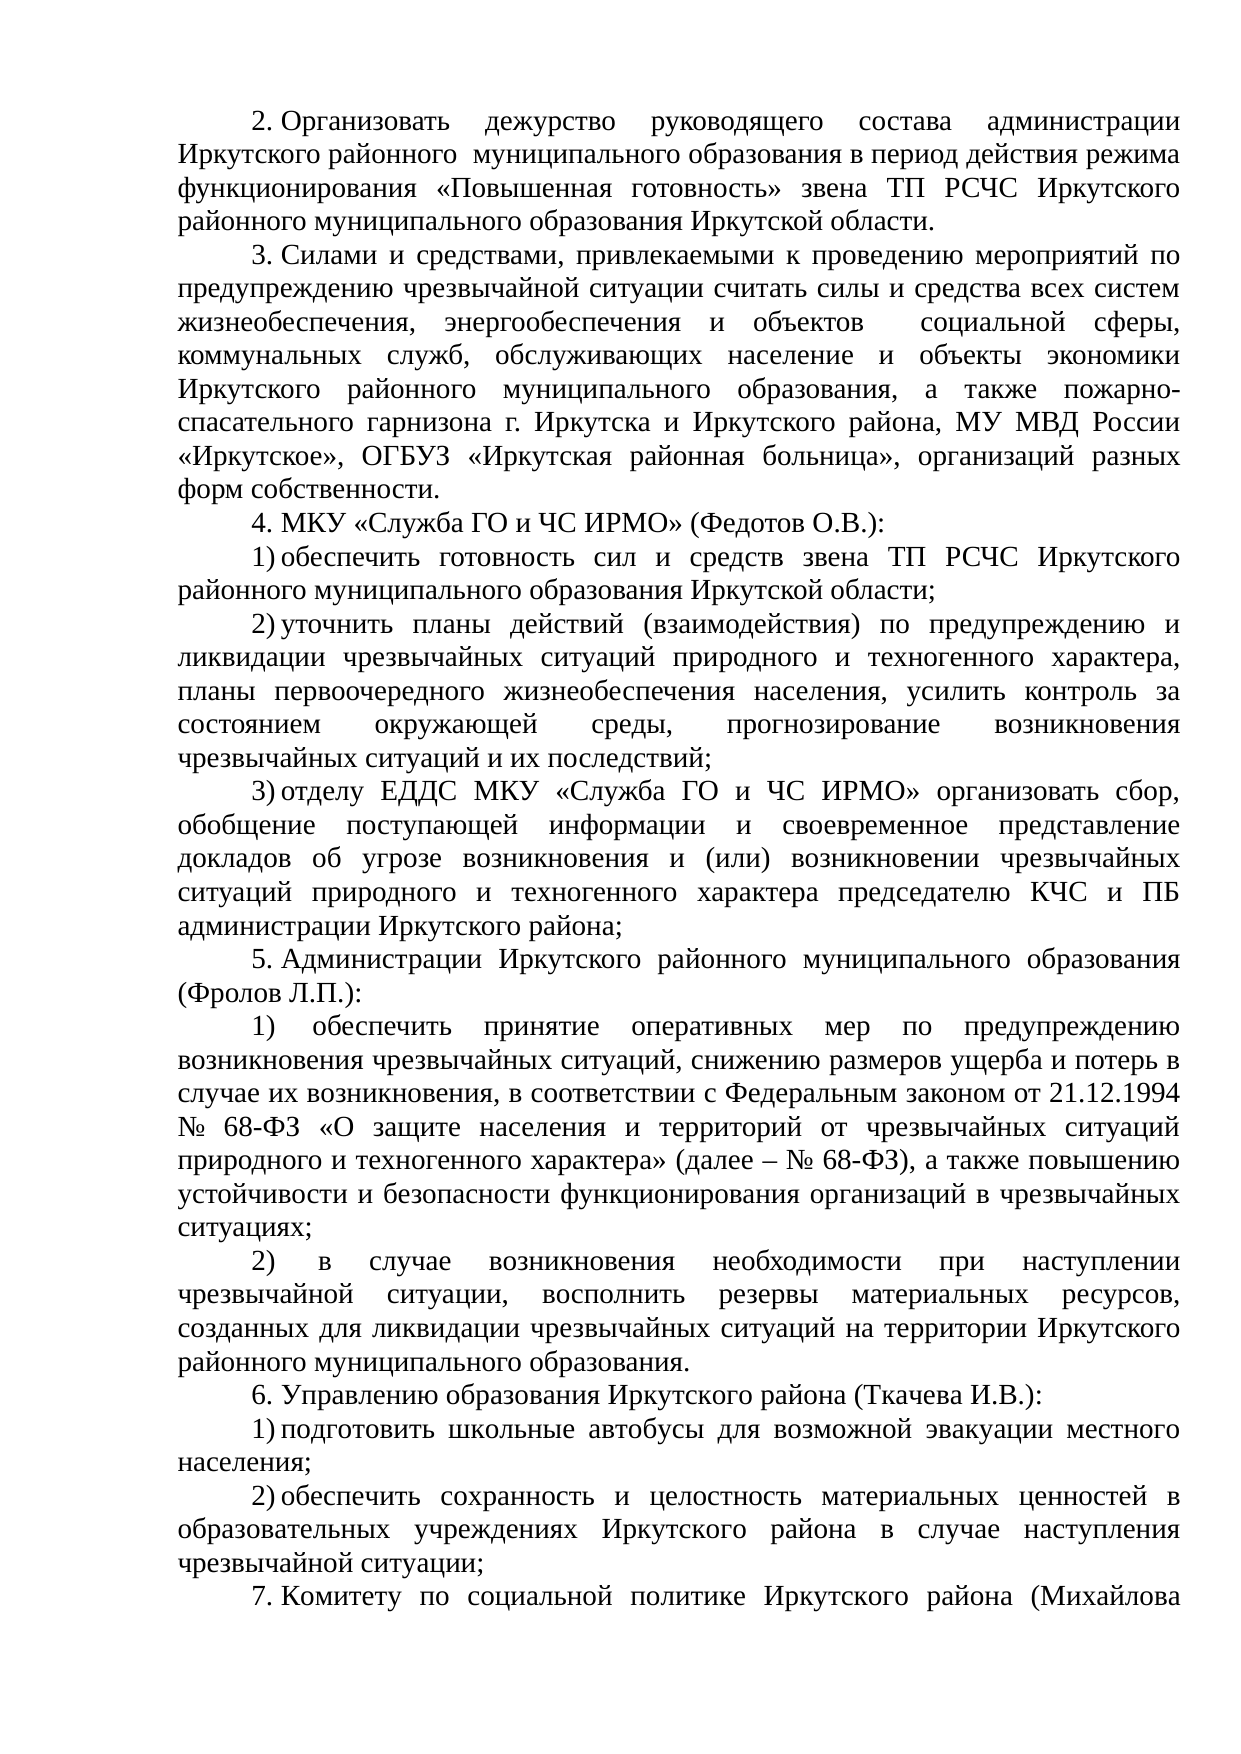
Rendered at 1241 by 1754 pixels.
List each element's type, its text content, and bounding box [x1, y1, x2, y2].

subtitle Администрации Иркутского районного муниципального образования (Фролов Л.П.): [177, 941, 1181, 1008]
subtitle Силами и средствами, привлекаемыми к проведению мероприятий по предупреждению чрезвычайной ситуации считать силы и средства всех систем жизнеобеспечения, энергообеспечения и объектов социальной сферы, коммунальных служб, обслуживающих население и объекты экономики Иркутского районного муниципального образования, а также пожарно-спасательного гарнизона г. Иркутска и Иркутского района, МУ МВД России «Иркутское», ОГБУЗ «Иркутская районная больница», организаций разных форм собственности. [177, 237, 1181, 505]
list обеспечить сохранность и целостность материальных ценностей в образовательных учреждениях Иркутского района в случае наступления чрезвычайной ситуации; [177, 1478, 1181, 1578]
subtitle Организовать дежурство руководящего состава администрации Иркутского районного муниципального образования в период действия режима функционирования «Повышенная готовность» звена ТП РСЧС Иркутского районного муниципального образования Иркутской области. [177, 103, 1181, 237]
subtitle отделу ЕДДС МКУ «Служба ГО и ЧС ИРМО» организовать сбор, обобщение поступающей информации и своевременное представление докладов об угрозе возникновения и (или) возникновении чрезвычайных ситуаций природного и техногенного характера председателю КЧС и ПБ администрации Иркутского района; [177, 773, 1181, 941]
subtitle в случае возникновения необходимости при наступлении чрезвычайной ситуации, восполнить резервы материальных ресурсов, созданных для ликвидации чрезвычайных ситуаций на территории Иркутского районного муниципального образования. [177, 1243, 1181, 1377]
subtitle МКУ «Служба ГО и ЧС ИРМО» (Федотов О.В.): [177, 505, 1181, 539]
subtitle обеспечить принятие оперативных мер по предупреждению возникновения чрезвычайных ситуаций, снижению размеров ущерба и потерь в случае их возникновения, в соответствии с Федеральным законом от 21.12.1994 № 68-ФЗ «О защите населения и территорий от чрезвычайных ситуаций природного и техногенного характера» (далее – № 68-ФЗ), а также повышению устойчивости и безопасности функционирования организаций в чрезвычайных ситуациях; [177, 1008, 1181, 1243]
subtitle уточнить планы действий (взаимодействия) по предупреждению и ликвидации чрезвычайных ситуаций природного и техногенного характера, планы первоочередного жизнеобеспечения населения, усилить контроль за состоянием окружающей среды, прогнозирование возникновения чрезвычайных ситуаций и их последствий; [177, 606, 1181, 773]
list подготовить школьные автобусы для возможной эвакуации местного населения; [177, 1411, 1181, 1478]
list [177, 1578, 1181, 1612]
subtitle обеспечить готовность сил и средств звена ТП РСЧС Иркутского районного муниципального образования Иркутской области; [177, 539, 1181, 606]
list Управлению образования Иркутского района (Ткачева И.В.): [177, 1377, 1181, 1411]
